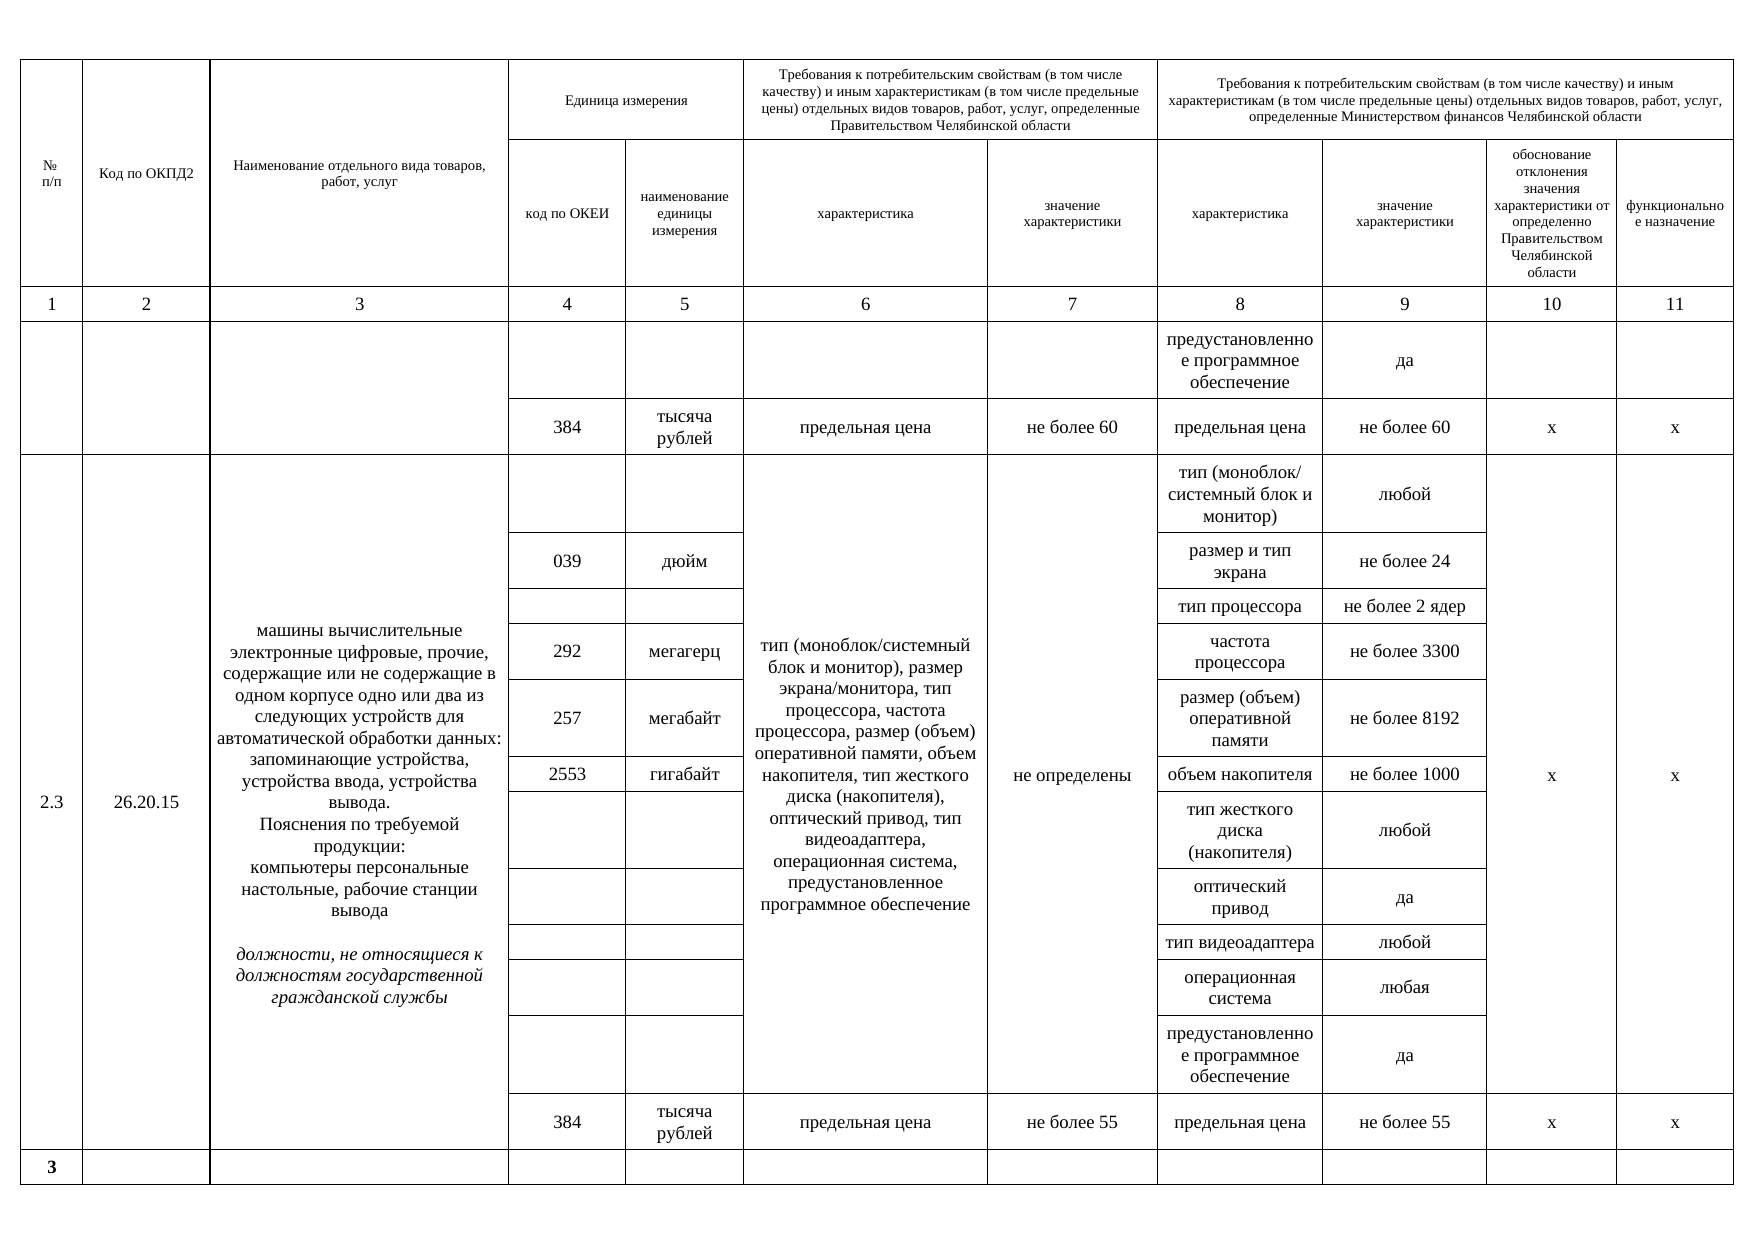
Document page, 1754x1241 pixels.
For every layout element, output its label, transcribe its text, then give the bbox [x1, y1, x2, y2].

table_cell х [1617, 1094, 1733, 1149]
table_cell 8 [1158, 287, 1322, 321]
table_cell 384 [509, 1094, 625, 1149]
table_cell 292 [509, 624, 625, 678]
table_header Наименование отдельного вида товаров, работ, услуг [211, 60, 508, 286]
table_cell х [1487, 455, 1616, 1093]
table_cell [211, 1150, 508, 1183]
table_cell 3 [21, 1150, 82, 1183]
table_cell 26.20.15 [83, 455, 209, 1149]
table_cell [83, 1150, 209, 1183]
table_cell тысяча рублей [626, 1094, 743, 1149]
table_cell [509, 455, 625, 532]
table_cell характеристика [1158, 140, 1322, 286]
table_cell 1 [21, 287, 82, 321]
table_cell машины вычислительные электронные цифровые, прочие, содержащие или не содержащие в одном корпусе одно или два из следующих устройств для автоматической обработки данных: запоминающие устройства, устройства ввода, устройства вывода. Пояснения по требуемой продукции: компьютеры персональные настольные, рабочие станции вывода должности, не относящиеся к должностям государственной гражданской службы [211, 455, 508, 1149]
table_cell х [1617, 399, 1733, 454]
table_cell х [1487, 1094, 1616, 1149]
table_cell [626, 925, 743, 959]
table_cell х [1487, 399, 1616, 454]
table_cell предельная цена [1158, 399, 1322, 454]
table_cell любой [1323, 792, 1486, 868]
table_header Единица измерения [509, 60, 743, 139]
table_cell тип процессора [1158, 589, 1322, 622]
table_cell функциональное назначение [1617, 140, 1733, 286]
table_cell тип (моноблок/системный блок и монитор), размер экрана/монитора, тип процессора, частота процессора, размер (объем) оперативной памяти, объем накопителя, тип жесткого диска (накопителя), оптический привод, тип видеоадаптера, операционная система, предустановленное программное обеспечение [744, 455, 987, 1093]
table_cell 2.3 [21, 455, 82, 1149]
table_cell [626, 1150, 743, 1183]
table_cell [744, 1150, 987, 1183]
table_header № п/п [21, 60, 82, 286]
table_cell размер и тип экрана [1158, 533, 1322, 588]
table_cell не более 60 [988, 399, 1157, 454]
table_cell х [1617, 455, 1733, 1093]
table_cell мегагерц [626, 624, 743, 678]
table_cell [1323, 1150, 1486, 1183]
table_cell мегабайт [626, 680, 743, 756]
table_cell 039 [509, 533, 625, 588]
table_header Код по ОКПД2 [83, 60, 209, 286]
table_cell гигабайт [626, 757, 743, 791]
table_cell [1487, 1150, 1616, 1183]
table_cell не более 1000 [1323, 757, 1486, 791]
table_cell [626, 792, 743, 868]
table_cell [626, 1016, 743, 1093]
table_cell операционная система [1158, 960, 1322, 1015]
table_cell код по ОКЕИ [509, 140, 625, 286]
table_cell 384 [509, 399, 625, 454]
table_cell не более 8192 [1323, 680, 1486, 756]
table_cell да [1323, 1016, 1486, 1093]
table_cell размер (объем) оперативной памяти [1158, 680, 1322, 756]
table_cell не более 3300 [1323, 624, 1486, 678]
table_cell тип жесткого диска (накопителя) [1158, 792, 1322, 868]
table_cell да [1323, 869, 1486, 924]
table_cell [1158, 1150, 1322, 1183]
table_cell [509, 792, 625, 868]
table_cell любая [1323, 960, 1486, 1015]
table_cell наименование единицы измерения [626, 140, 743, 286]
table_cell тип видеоадаптера [1158, 925, 1322, 959]
table_cell 3 [211, 287, 508, 321]
table_cell [509, 869, 625, 924]
table_cell [626, 322, 743, 398]
table_cell [509, 1016, 625, 1093]
table_header Требования к потребительским свойствам (в том числе качеству) и иным характеристикам (в том числе предельные цены) отдельных видов товаров, работ, услуг, определенные Правительством Челябинской области [744, 60, 1157, 139]
table_cell не определены [988, 455, 1157, 1093]
table_cell [509, 925, 625, 959]
table_cell 5 [626, 287, 743, 321]
table_cell [626, 869, 743, 924]
table_cell 4 [509, 287, 625, 321]
table_cell не более 2 ядер [1323, 589, 1486, 622]
table_cell [509, 322, 625, 398]
table_cell характеристика [744, 140, 987, 286]
table_cell тип (моноблок/ системный блок и монитор) [1158, 455, 1322, 532]
table_cell не более 55 [1323, 1094, 1486, 1149]
table_cell 257 [509, 680, 625, 756]
table_cell 2553 [509, 757, 625, 791]
table_cell предустановленное программное обеспечение [1158, 322, 1322, 398]
table_cell не более 24 [1323, 533, 1486, 588]
table_cell предельная цена [1158, 1094, 1322, 1149]
table_cell предустановленное программное обеспечение [1158, 1016, 1322, 1093]
table_cell предельная цена [744, 1094, 987, 1149]
table_cell [509, 960, 625, 1015]
table_cell [509, 1150, 625, 1183]
table_cell [626, 455, 743, 532]
table_cell да [1323, 322, 1486, 398]
table_cell объем накопителя [1158, 757, 1322, 791]
table_cell [988, 1150, 1157, 1183]
table_cell [1617, 1150, 1733, 1183]
table_cell [626, 960, 743, 1015]
table_cell оптический привод [1158, 869, 1322, 924]
table_cell 11 [1617, 287, 1733, 321]
table_cell [626, 589, 743, 622]
table_cell 6 [744, 287, 987, 321]
table_cell [509, 589, 625, 622]
table_cell значение характеристики [1323, 140, 1486, 286]
table_cell частота процессора [1158, 624, 1322, 678]
table_cell любой [1323, 455, 1486, 532]
table_header Требования к потребительским свойствам (в том числе качеству) и иным характеристикам (в том числе предельные цены) отдельных видов товаров, работ, услуг, определенные Министерством финансов Челябинской области [1158, 60, 1733, 139]
table_cell 2 [83, 287, 209, 321]
table_cell не более 60 [1323, 399, 1486, 454]
table_cell обоснование отклонения значения характеристики от определенно Правительством Челябинской области [1487, 140, 1616, 286]
table_cell не более 55 [988, 1094, 1157, 1149]
table_cell значение характеристики [988, 140, 1157, 286]
table_cell любой [1323, 925, 1486, 959]
table_cell 9 [1323, 287, 1486, 321]
table_cell тысяча рублей [626, 399, 743, 454]
table_cell предельная цена [744, 399, 987, 454]
table_cell 10 [1487, 287, 1616, 321]
table_cell 7 [988, 287, 1157, 321]
table_cell дюйм [626, 533, 743, 588]
